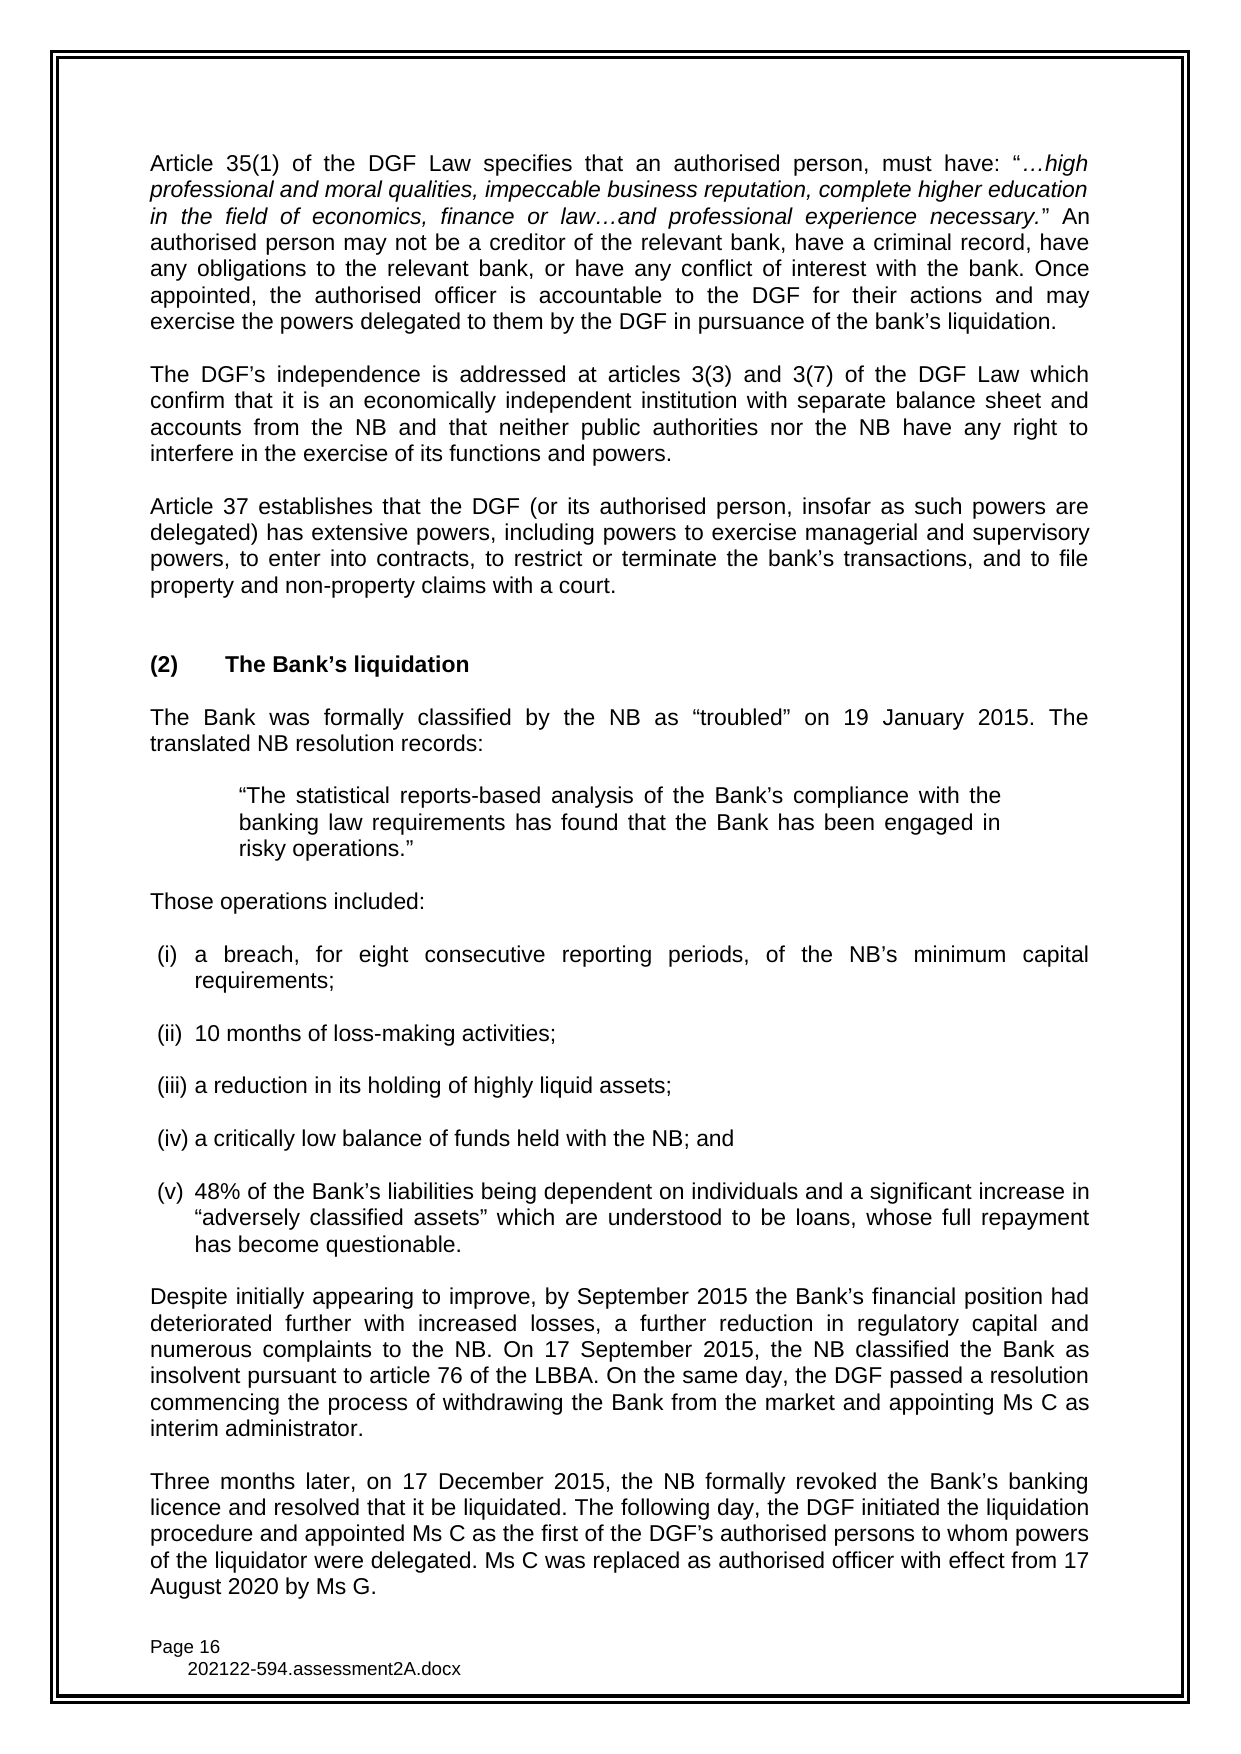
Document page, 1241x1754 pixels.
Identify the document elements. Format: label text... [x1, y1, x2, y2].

text “The statistical reports-based analysis of the Bank’s compliance with the banking law requirements has found that the Bank has been engaged in risky operations.” [239, 782, 1002, 862]
list 48% of the Bank’s liabilities being dependent on individuals and a significant increase in “adversely classified assets” which are understood to be loans, whose full repayment has become questionable. [157, 1178, 1090, 1257]
list 10 months of loss-making activities; [157, 1020, 1090, 1046]
text Article 35(1) of the DGF Law specifies that an authorised person, must have: “…high professional and moral qualities, impeccable business reputation, complete higher education in the field of economics, finance or law…and professional experience necessary.” An authorised person may not be a creditor of the relevant bank, have a criminal record, have any obligations to the relevant bank, or have any conflict of interest with the bank. Once appointed, the authorised officer is accountable to the DGF for their actions and may exercise the powers delegated to them by the DGF in pursuance of the bank’s liquidation. [150, 150, 1090, 334]
text Three months later, on 17 December 2015, the NB formally revoked the Bank’s banking licence and resolved that it be liquidated. The following day, the DGF initiated the liquidation procedure and appointed Ms C as the first of the DGF’s authorised persons to whom powers of the liquidator were delegated. Ms C was replaced as authorised officer with effect from 17 August 2020 by Ms G. [150, 1468, 1090, 1599]
text The Bank was formally classified by the NB as “troubled” on 19 January 2015. The translated NB resolution records: [150, 703, 1090, 756]
text The DGF’s independence is addressed at articles 3(3) and 3(7) of the DGF Law which confirm that it is an economically independent institution with separate balance sheet and accounts from the NB and that neither public authorities nor the NB have any right to interfere in the exercise of its functions and powers. [150, 361, 1090, 466]
list a breach, for eight consecutive reporting periods, of the NB’s minimum capital requirements; [157, 941, 1090, 993]
text Article 37 establishes that the DGF (or its authorised person, insofar as such powers are delegated) has extensive powers, including powers to exercise managerial and supervisory powers, to enter into contracts, to restrict or terminate the bank’s transactions, and to file property and non-property claims with a court. [150, 493, 1090, 598]
text Despite initially appearing to improve, by September 2015 the Bank’s financial position had deteriorated further with increased losses, a further reduction in regulatory capital and numerous complaints to the NB. On 17 September 2015, the NB classified the Bank as insolvent pursuant to article 76 of the LBBA. On the same day, the DGF passed a resolution commencing the process of withdrawing the Bank from the market and appointing Ms C as interim administrator. [150, 1283, 1090, 1441]
text Those operations included: [150, 888, 1090, 914]
list a critically low balance of funds held with the NB; and [157, 1125, 1090, 1151]
list a reduction in its holding of highly liquid assets; [157, 1072, 1090, 1099]
text (2) The Bank’s liquidation [150, 651, 1090, 677]
